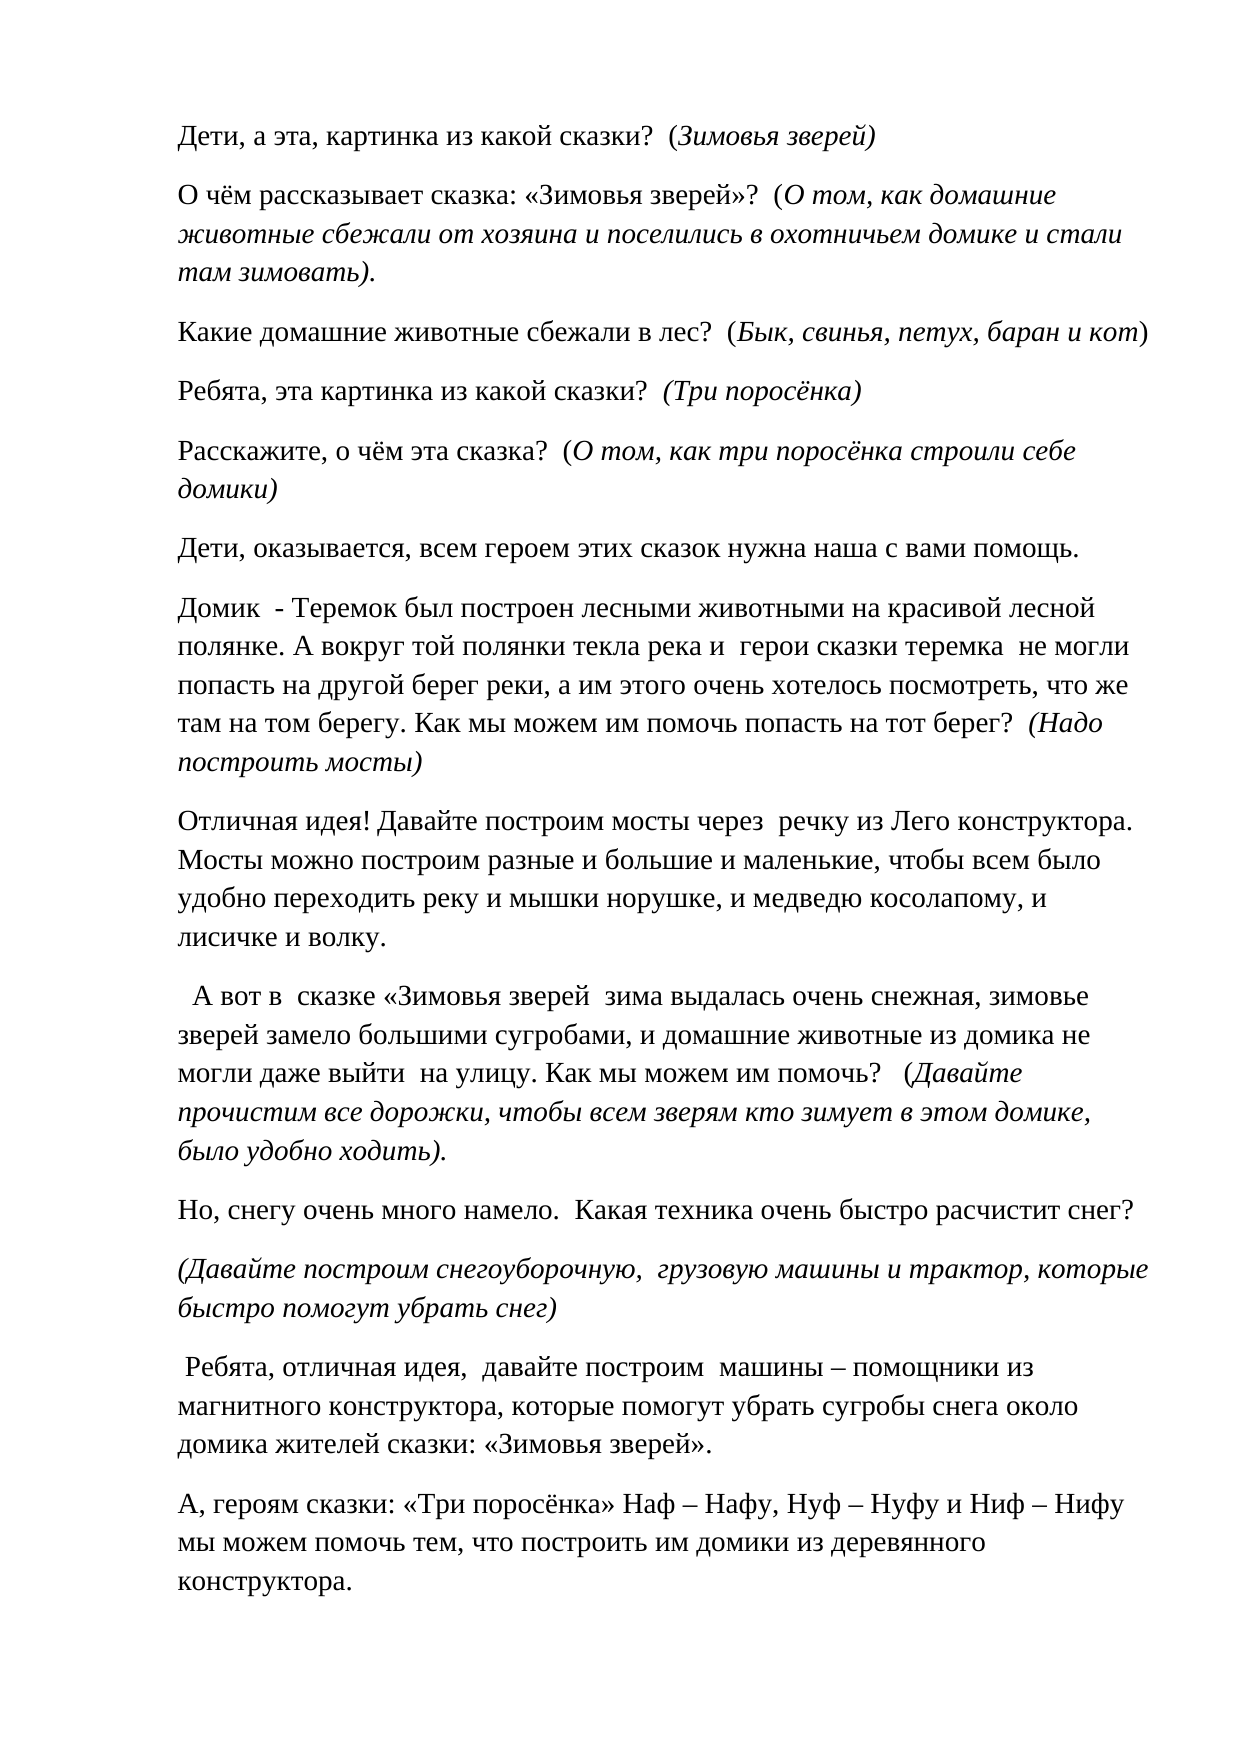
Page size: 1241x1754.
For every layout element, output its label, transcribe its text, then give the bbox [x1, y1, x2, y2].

text Но, снегу очень много намело. Какая техника очень быстро расчистит снег? [177, 1192, 1152, 1226]
text Ребята, эта картинка из какой сказки? (Три поросёнка) [177, 373, 1152, 407]
text О чём рассказывает сказка: «Зимовья зверей»? (О том, как домашние животные сбежали от хозяина и поселились в охотничьем домике и стали там зимовать). [177, 177, 1152, 288]
text Домик - Теремок был построен лесными животными на красивой лесной полянке. А вокруг той полянки текла река и герои сказки теремка не могли попасть на другой берег реки, а им этого очень хотелось посмотреть, что же там на том берегу. Как мы можем им помочь попасть на тот берег? (Надо построить мосты) [177, 590, 1152, 778]
text А, героям сказки: «Три поросёнка» Наф – Нафу, Нуф – Нуфу и Ниф – Нифу мы можем помочь тем, что построить им домики из деревянного конструктора. [177, 1486, 1152, 1596]
text Отличная идея! Давайте построим мосты через речку из Лего конструктора. Мосты можно построим разные и большие и маленькие, чтобы всем было удобно переходить реку и мышки норушке, и медведю косолапому, и лисичке и волку. [177, 803, 1152, 953]
text Расскажите, о чём эта сказка? (О том, как три поросёнка строили себе домики) [177, 433, 1152, 505]
text Дети, оказывается, всем героем этих сказок нужна наша с вами помощь. [177, 531, 1152, 564]
text Ребята, отличная идея, давайте построим машины – помощники из магнитного конструктора, которые помогут убрать сугробы снега около домика жителей сказки: «Зимовья зверей». [177, 1349, 1152, 1460]
text (Давайте построим снегоуборочную, грузовую машины и трактор, которые быстро помогут убрать снег) [177, 1251, 1152, 1323]
text Какие домашние животные сбежали в лес? (Бык, свинья, петух, баран и кот) [177, 314, 1152, 347]
text А вот в сказке «Зимовья зверей зима выдалась очень снежная, зимовье зверей замело большими сугробами, и домашние животные из домика не могли даже выйти на улицу. Как мы можем им помочь? (Давайте прочистим все дорожки, чтобы всем зверям кто зимует в этом домике, было удобно ходить). [177, 978, 1152, 1166]
text Дети, а эта, картинка из какой сказки? (Зимовья зверей) [177, 118, 1152, 152]
